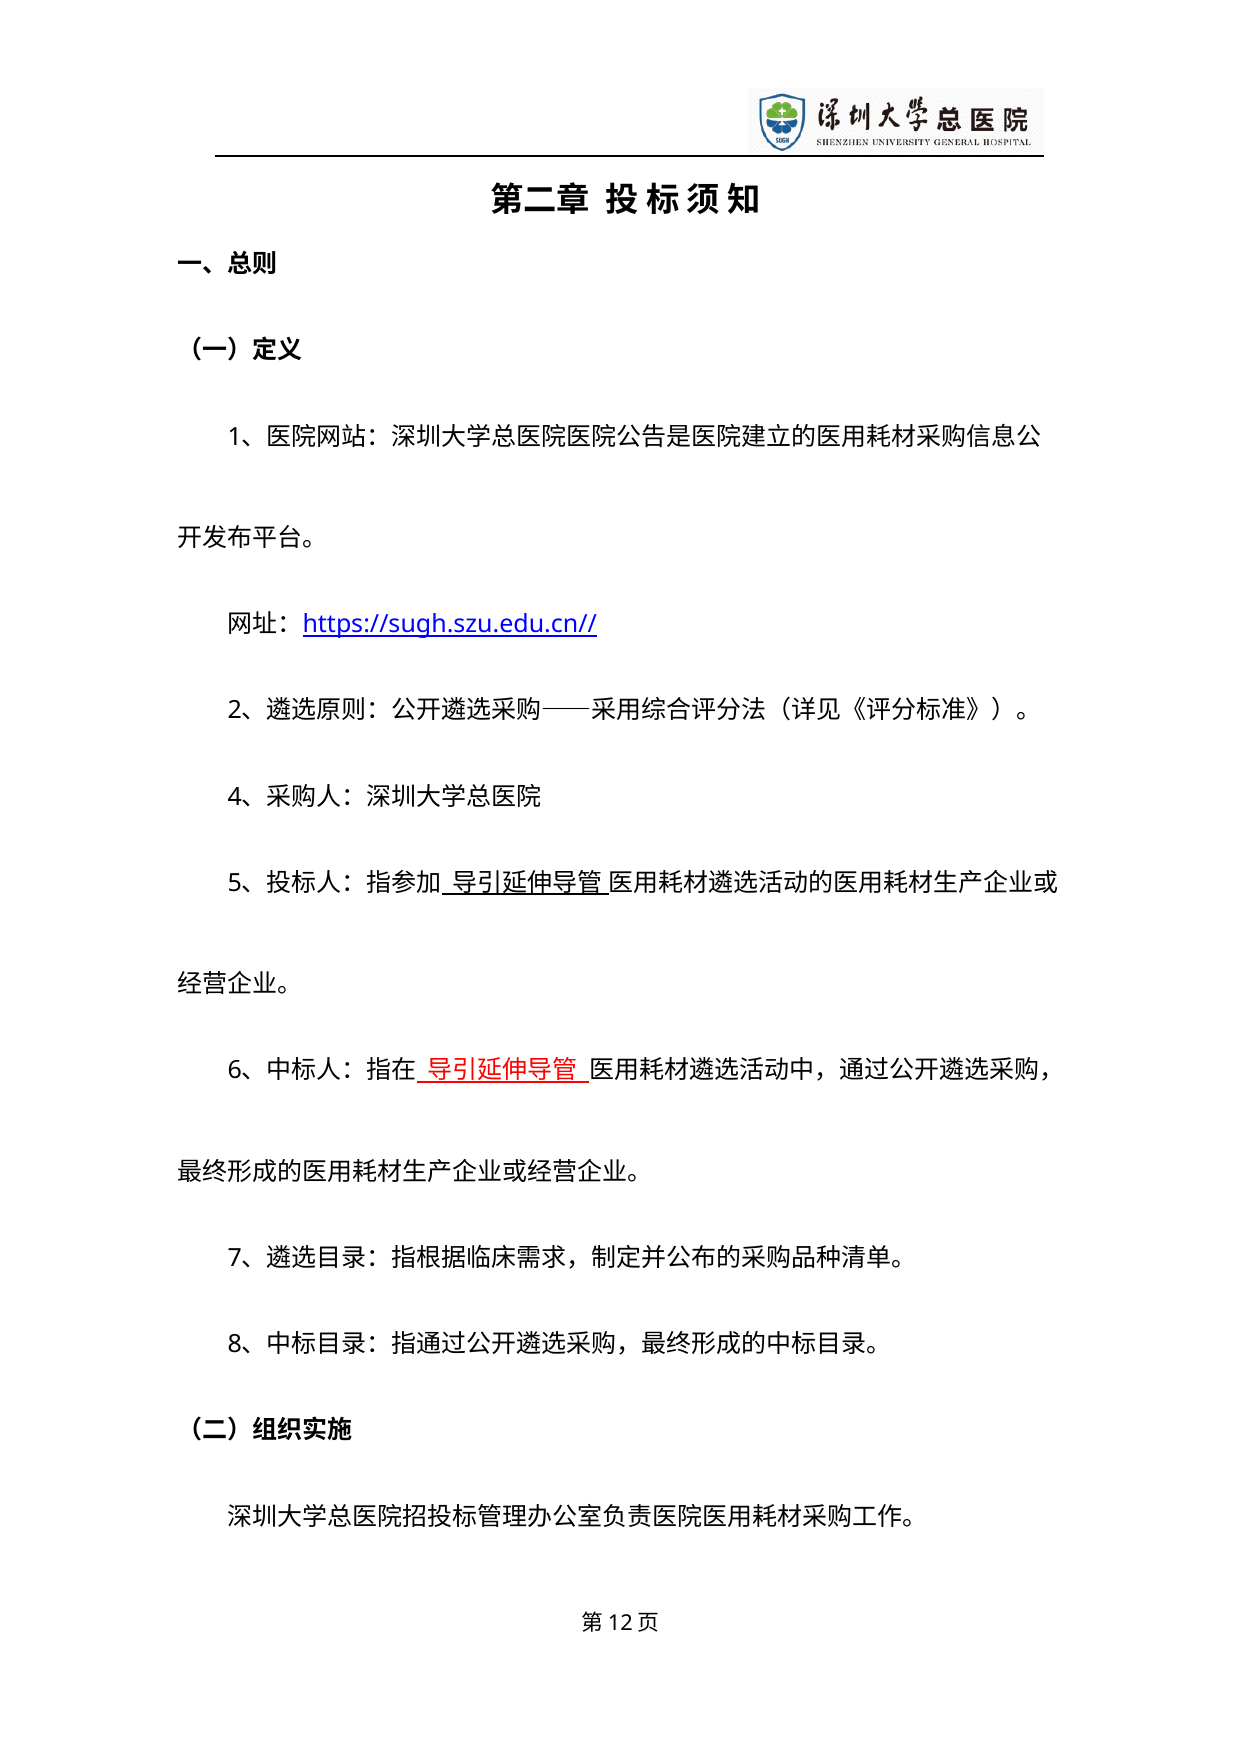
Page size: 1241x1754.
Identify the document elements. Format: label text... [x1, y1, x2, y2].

text 8、中标目录：指通过公开遴选采购，最终形成的中标目录。 [177, 1308, 1063, 1376]
text 1、医院网站：深圳大学总医院医院公告是医院建立的医用耗材采购信息公开发布平台。 [177, 400, 1063, 570]
text 一、总则 [177, 228, 1063, 296]
text 2、遴选原则：公开遴选采购——采用综合评分法（详见《评分标准》）。 [177, 674, 1063, 742]
text （一）定义 [177, 314, 1063, 382]
text 7、遴选目录：指根据临床需求，制定并公布的采购品种清单。 [177, 1222, 1063, 1290]
text 深圳大学总医院招投标管理办公室负责医院医用耗材采购工作。 [177, 1480, 1063, 1548]
text 第二章 投 标 须 知 [177, 173, 1063, 221]
text 4、采购人：深圳大学总医院 [177, 760, 1063, 828]
text （二）组织实施 [177, 1394, 1063, 1462]
picture [747, 88, 1045, 154]
text 6、中标人：指在 导引延伸导管 医用耗材遴选活动中，通过公开遴选采购，最终形成的医用耗材生产企业或经营企业。 [177, 1034, 1063, 1204]
text 5、投标人：指参加 导引延伸导管 医用耗材遴选活动的医用耗材生产企业或经营企业。 [177, 846, 1063, 1016]
text 网址：https://sugh.szu.edu.cn// [177, 588, 1063, 656]
